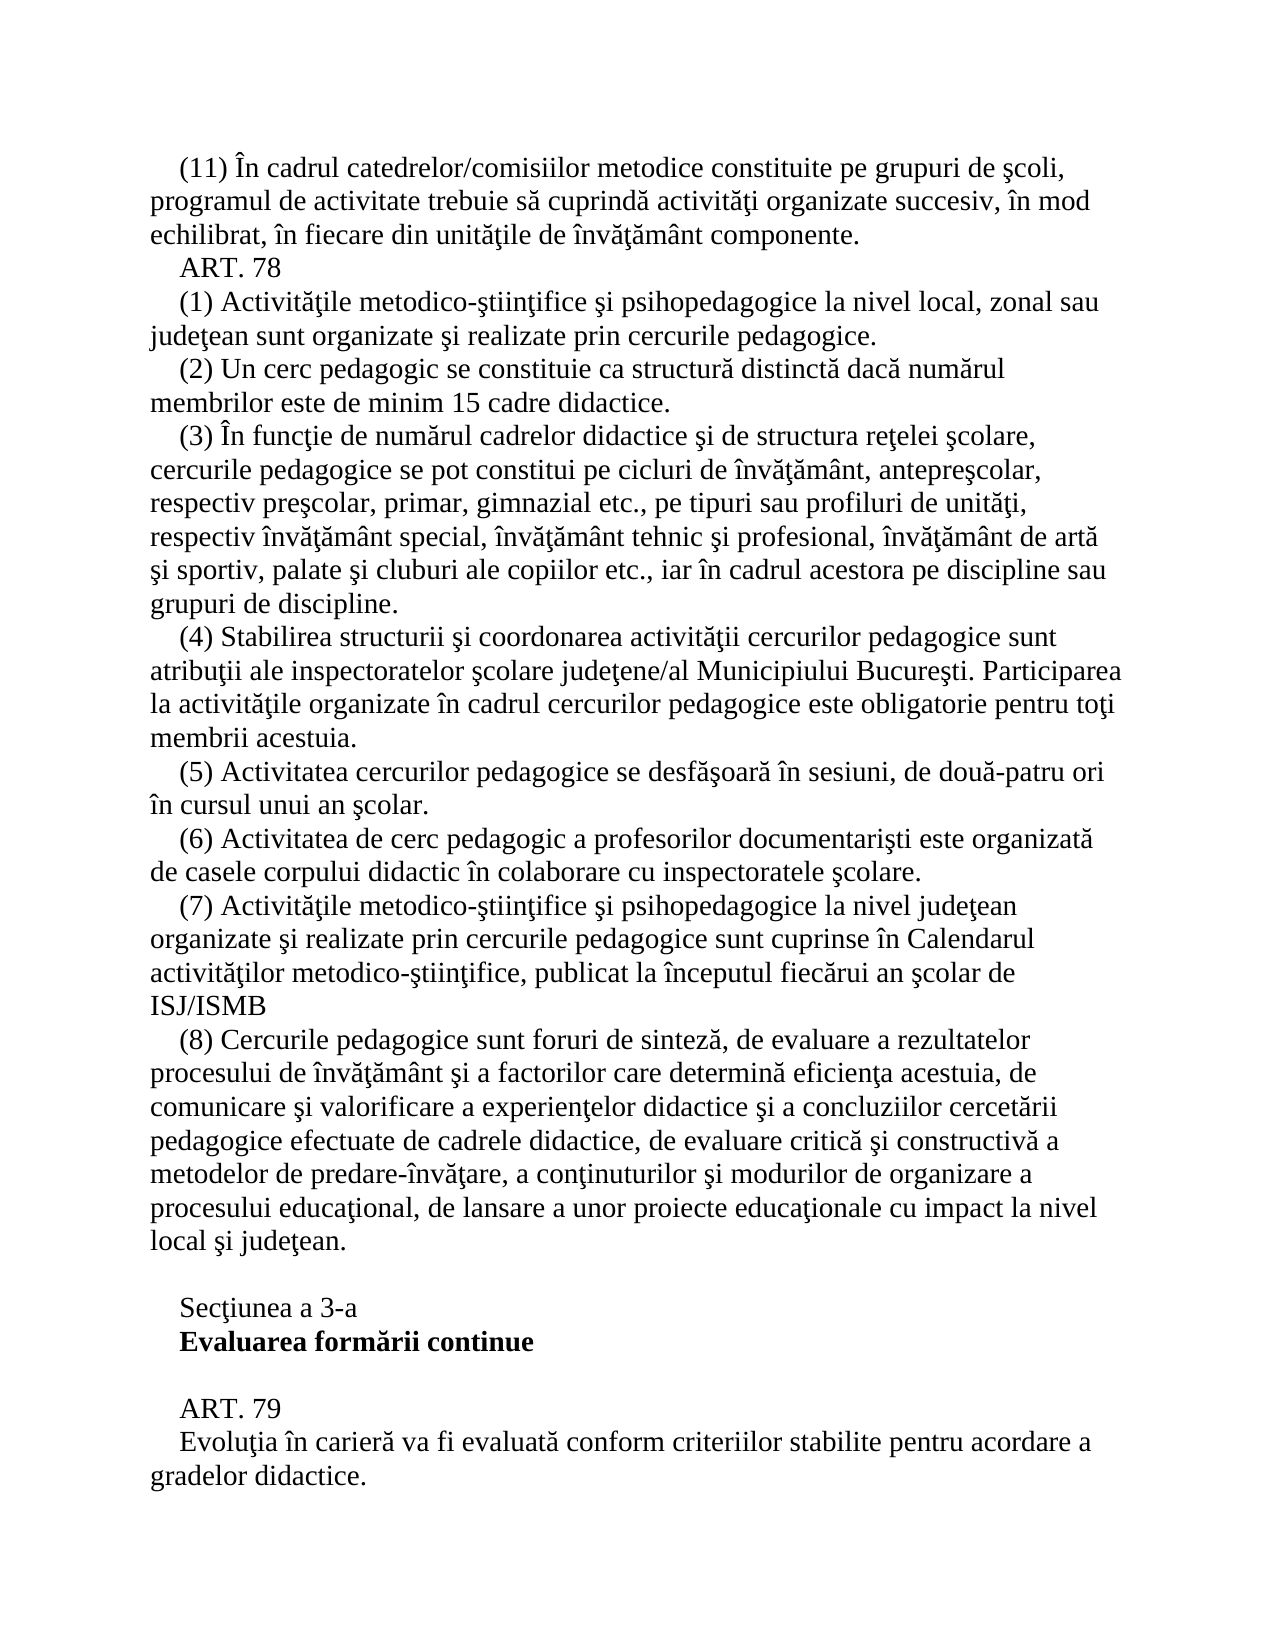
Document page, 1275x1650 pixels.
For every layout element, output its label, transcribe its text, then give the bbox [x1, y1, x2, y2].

text Evoluţia în carieră va fi evaluată conform criteriilor stabilite pentru acordare a gradelor didactice. [150, 1424, 1125, 1492]
text (8) Cercurile pedagogice sunt foruri de sinteză, de evaluare a rezultatelor procesului de învăţământ şi a factorilor care determină eficienţa acestuia, de comunicare şi valorificare a experienţelor didactice şi a concluziilor cercetării pedagogice efectuate de cadrele didactice, de evaluare critică şi constructivă a metodelor de predare-învăţare, a conţinuturilor şi modurilor de organizare a procesului educaţional, de lansare a unor proiecte educaţionale cu impact la nivel local şi judeţean. [150, 1022, 1125, 1257]
text Evaluarea formării continue [150, 1324, 1125, 1357]
text ART. 78 [150, 251, 1125, 284]
text (3) În funcţie de numărul cadrelor didactice şi de structura reţelei şcolare, cercurile pedagogice se pot constitui pe cicluri de învăţământ, antepreşcolar, respectiv preşcolar, primar, gimnazial etc., pe tipuri sau profiluri de unităţi, respectiv învăţământ special, învăţământ tehnic şi profesional, învăţământ de artă şi sportiv, palate şi cluburi ale copiilor etc., iar în cadrul acestora pe discipline sau grupuri de discipline. [150, 418, 1125, 619]
text (11) În cadrul catedrelor/comisiilor metodice constituite pe grupuri de şcoli, programul de activitate trebuie să cuprindă activităţi organizate succesiv, în mod echilibrat, în fiecare din unităţile de învăţământ componente. [150, 150, 1125, 251]
text ART. 79 [150, 1391, 1125, 1424]
text (1) Activităţile metodico-ştiinţifice şi psihopedagogice la nivel local, zonal sau judeţean sunt organizate şi realizate prin cercurile pedagogice. [150, 284, 1125, 351]
text Secţiunea a 3-a [150, 1290, 1125, 1324]
text (4) Stabilirea structurii şi coordonarea activităţii cercurilor pedagogice sunt atribuţii ale inspectoratelor şcolare judeţene/al Municipiului Bucureşti. Participarea la activităţile organizate în cadrul cercurilor pedagogice este obligatorie pentru toţi membrii acestuia. [150, 619, 1125, 754]
text (6) Activitatea de cerc pedagogic a profesorilor documentarişti este organizată de casele corpului didactic în colaborare cu inspectoratele şcolare. [150, 821, 1125, 888]
text (7) Activităţile metodico-ştiinţifice şi psihopedagogice la nivel judeţean organizate şi realizate prin cercurile pedagogice sunt cuprinse în Calendarul activităţilor metodico-ştiinţifice, publicat la începutul fiecărui an şcolar de ISJ/ISMB [150, 888, 1125, 1022]
text (5) Activitatea cercurilor pedagogice se desfăşoară în sesiuni, de două-patru ori în cursul unui an şcolar. [150, 754, 1125, 821]
text (2) Un cerc pedagogic se constituie ca structură distinctă dacă numărul membrilor este de minim 15 cadre didactice. [150, 351, 1125, 418]
